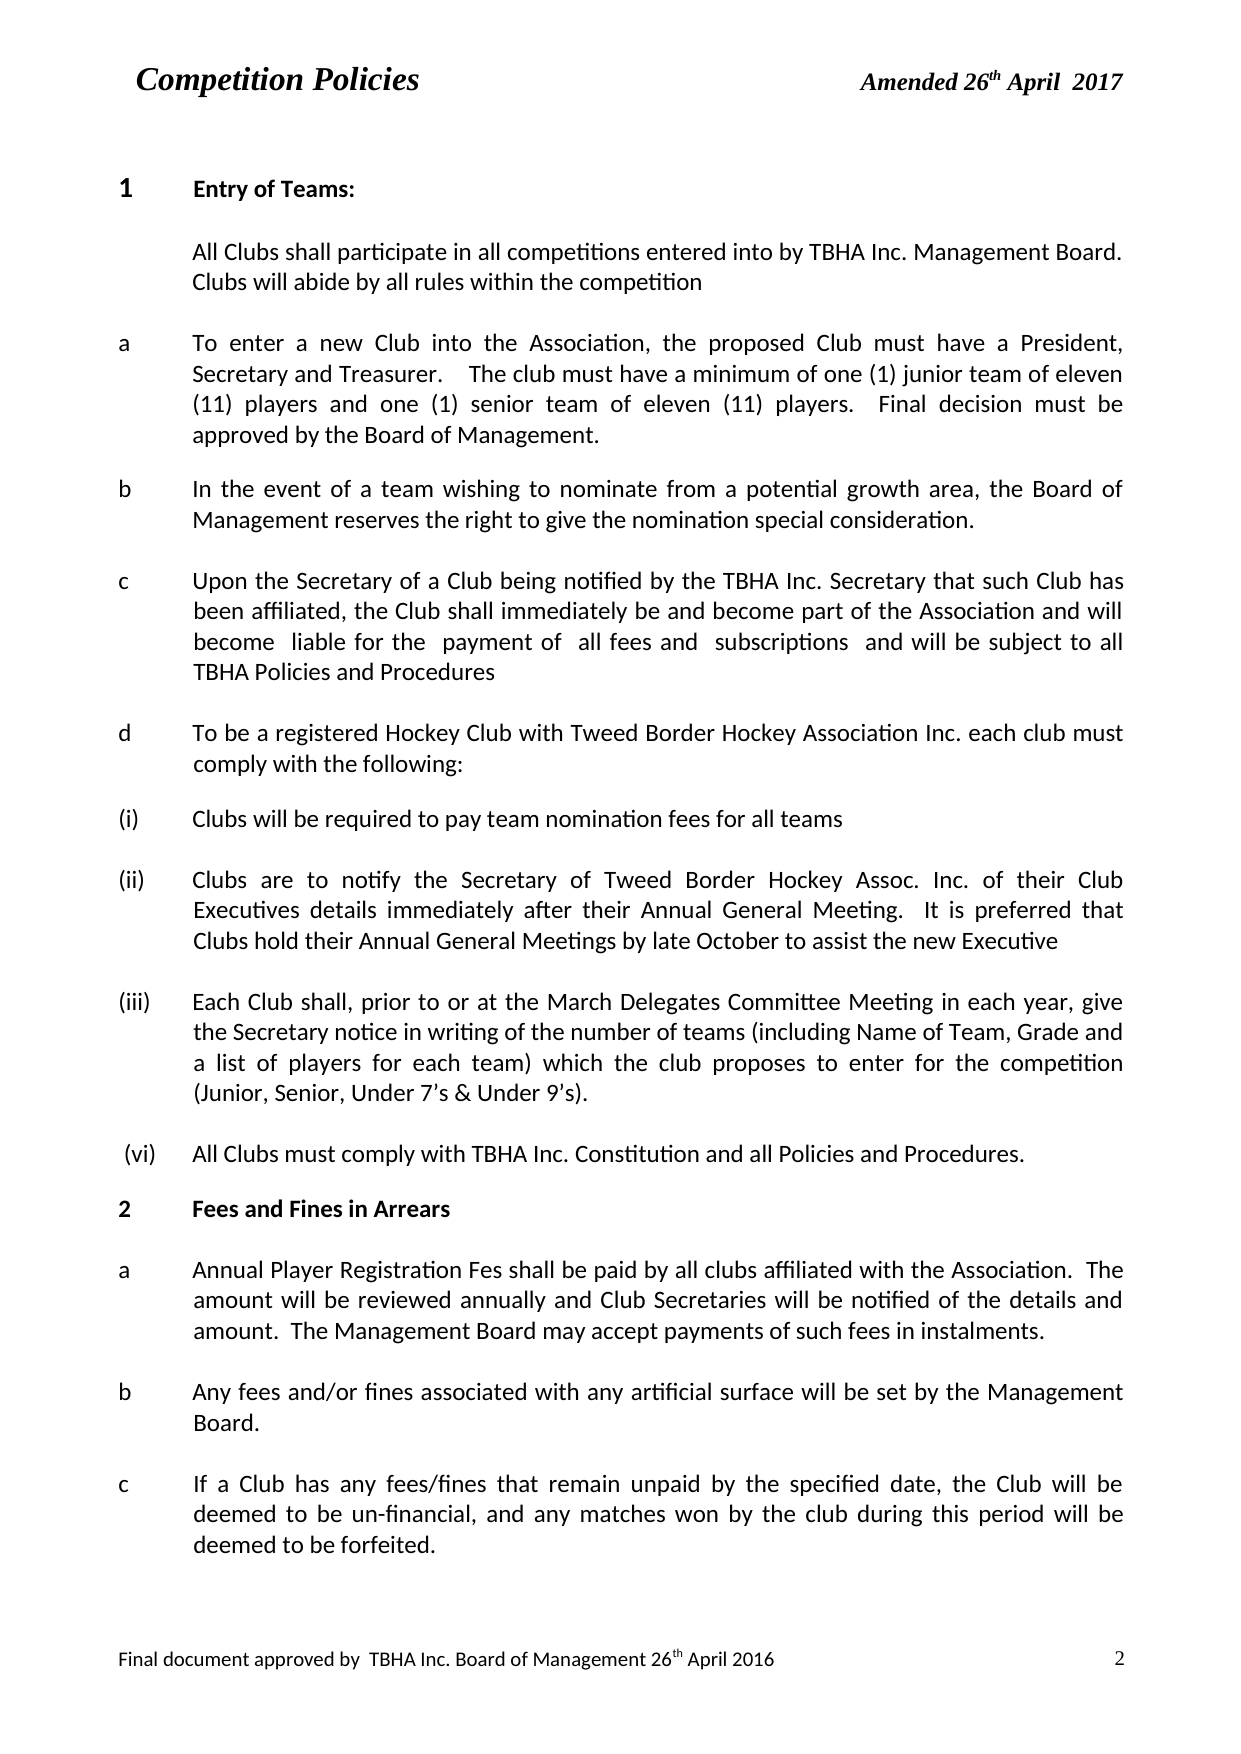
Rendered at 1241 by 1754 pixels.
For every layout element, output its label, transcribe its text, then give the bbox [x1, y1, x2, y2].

text (iii) Each Club shall, prior to or at the March Delegates Committee Meeting in each year, give the Secretary notice in writing of the number of teams (including Name of Team, Grade and a list of players for each team) which the club proposes to enter for the competition (Junior, Senior, Under 7’s & Under 9’s). [118, 986, 1125, 1108]
text 2 Fees and Fines in Arrears [118, 1193, 1125, 1223]
text d To be a registered Hockey Club with Tweed Border Hockey Association Inc. each club must comply with the following: [118, 718, 1125, 779]
text (i) Clubs will be required to pay team nomination fees for all teams [118, 803, 1125, 833]
text c If a Club has any fees/fines that remain unpaid by the specified date, the Club will be deemed to be un-financial, and any matches won by the club during this period will be deemed to be forfeited. [118, 1468, 1125, 1559]
text a Annual Player Registration Fes shall be paid by all clubs affiliated with the Association. The amount will be reviewed annually and Club Secretaries will be notified of the details and amount. The Management Board may accept payments of such fees in instalments. [118, 1254, 1125, 1346]
text a To enter a new Club into the Association, the proposed Club must have a President, Secretary and Treasurer. The club must have a minimum of one (1) junior team of eleven (11) players and one (1) senior team of eleven (11) players. Final decision must be approved by the Board of Management. [118, 327, 1125, 449]
text b Any fees and/or fines associated with any artificial surface will be set by the Management Board. [118, 1376, 1125, 1437]
text 1 Entry of Teams: [118, 169, 1125, 205]
text b In the event of a team wishing to nominate from a potential growth area, the Board of Management reserves the right to give the nomination special consideration. [118, 473, 1125, 534]
text All Clubs shall participate in all competitions entered into by TBHA Inc. Management Board. Clubs will abide by all rules within the competition [192, 236, 1125, 297]
text (ii) Clubs are to notify the Secretary of Tweed Border Hockey Assoc. Inc. of their Club Executives details immediately after their Annual General Meeting. It is preferred that Clubs hold their Annual General Meetings by late October to assist the new Executive [118, 864, 1125, 955]
text c Upon the Secretary of a Club being notified by the TBHA Inc. Secretary that such Club has been affiliated, the Club shall immediately be and become part of the Association and will become liable for the payment of all fees and subscriptions and will be subject to all TBHA Policies and Procedures [118, 565, 1125, 687]
text (vi) All Clubs must comply with TBHA Inc. Constitution and all Policies and Procedures. [118, 1138, 1125, 1169]
